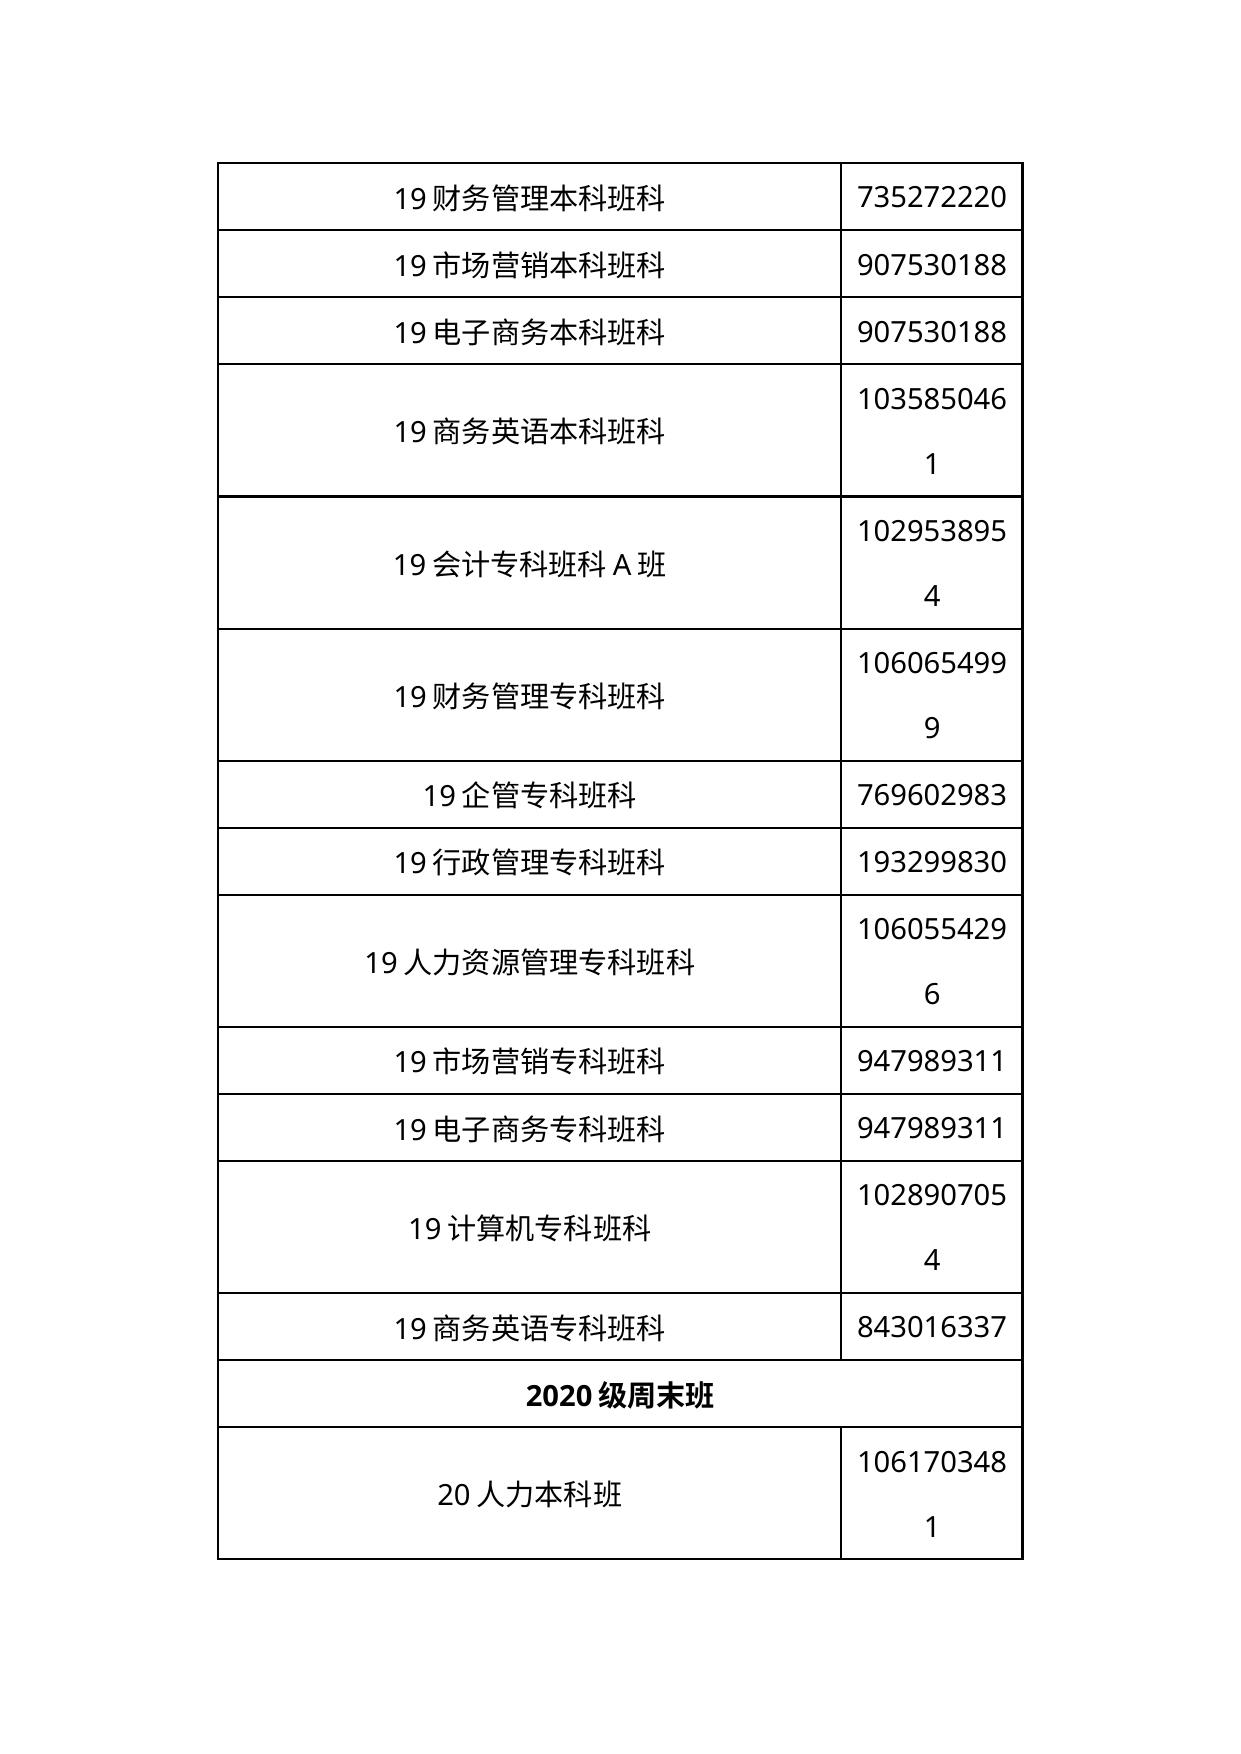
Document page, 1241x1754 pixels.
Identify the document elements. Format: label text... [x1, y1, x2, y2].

table_cell 19会计专科班科A班 [219, 498, 840, 627]
table_cell 19财务管理专科班科 [219, 630, 840, 759]
table_cell 19人力资源管理专科班科 [219, 896, 840, 1026]
table_cell 947989311 [842, 1028, 1021, 1093]
table_cell 1028907054 [842, 1162, 1021, 1292]
table_cell 769602983 [842, 762, 1021, 827]
table_cell 19计算机专科班科 [219, 1162, 840, 1292]
table_cell 2020级周末班 [219, 1361, 1021, 1426]
table_cell 19市场营销专科班科 [219, 1028, 840, 1093]
table_cell 735272220 [842, 164, 1021, 229]
table_cell 193299830 [842, 829, 1021, 894]
table_cell 19财务管理本科班科 [219, 164, 840, 229]
table_cell 20人力本科班 [219, 1428, 840, 1558]
table_cell 907530188 [842, 298, 1021, 363]
table_cell 19市场营销本科班科 [219, 231, 840, 296]
table_cell 19企管专科班科 [219, 762, 840, 827]
table_cell 907530188 [842, 231, 1021, 296]
table_cell 19商务英语专科班科 [219, 1294, 840, 1359]
table_cell 947989311 [842, 1095, 1021, 1160]
table_cell 19商务英语本科班科 [219, 365, 840, 495]
table_cell 19电子商务专科班科 [219, 1095, 840, 1160]
table_cell 1060554296 [842, 896, 1021, 1026]
table_cell 843016337 [842, 1294, 1021, 1359]
table_cell 1060654999 [842, 630, 1021, 759]
table_cell 19行政管理专科班科 [219, 829, 840, 894]
table_cell 1035850461 [842, 365, 1021, 495]
table_cell 1061703481 [842, 1428, 1021, 1558]
table_cell 1029538954 [842, 498, 1021, 627]
table_cell 19电子商务本科班科 [219, 298, 840, 363]
